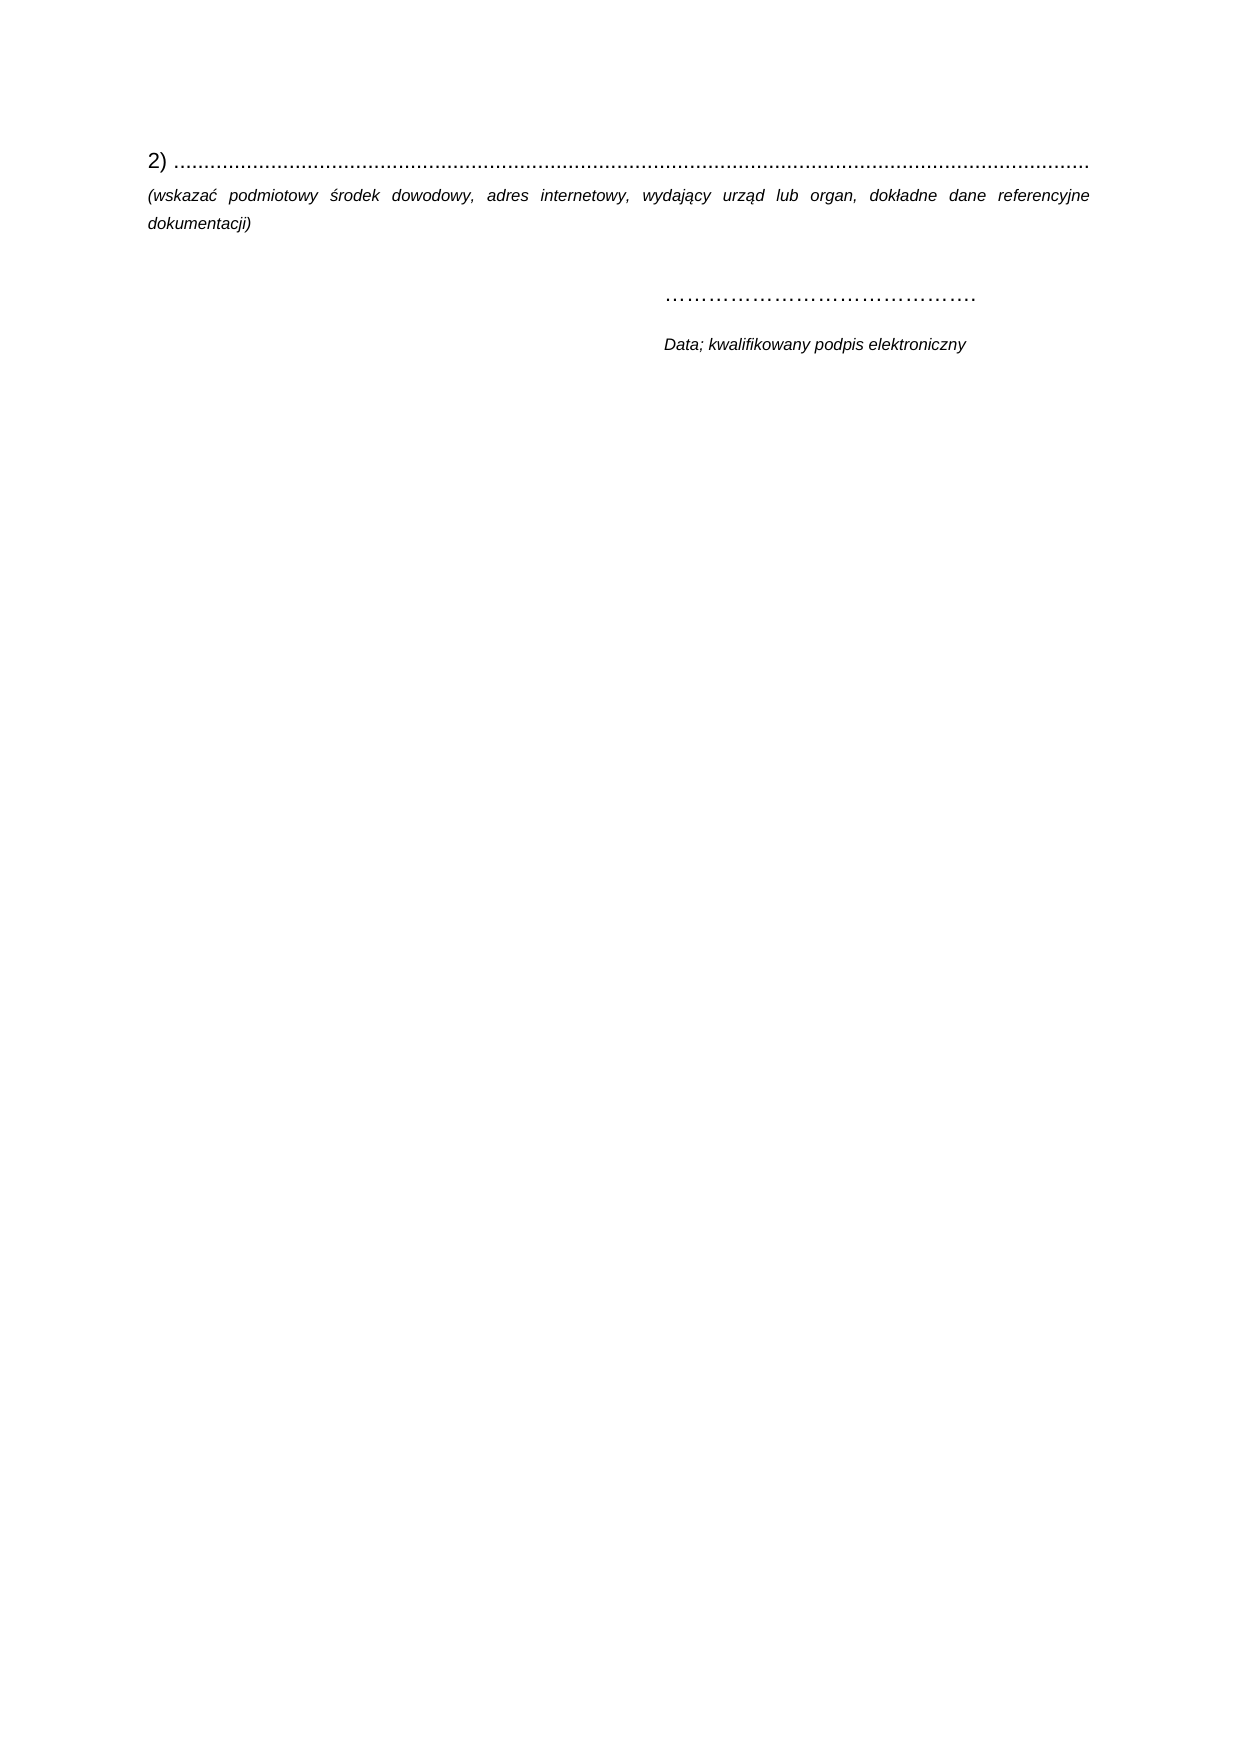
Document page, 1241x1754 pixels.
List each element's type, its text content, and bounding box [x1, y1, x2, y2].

text ……………………………………. [148, 281, 1093, 306]
text 2) ....................................................................................................................................................... [148, 148, 1093, 173]
text (wskazać podmiotowy środek dowodowy, adres internetowy, wydający urząd lub organ, dokładne dane referencyjne dokumentacji) [148, 185, 1093, 233]
text Data; kwalifikowany podpis elektroniczny [148, 335, 1093, 354]
